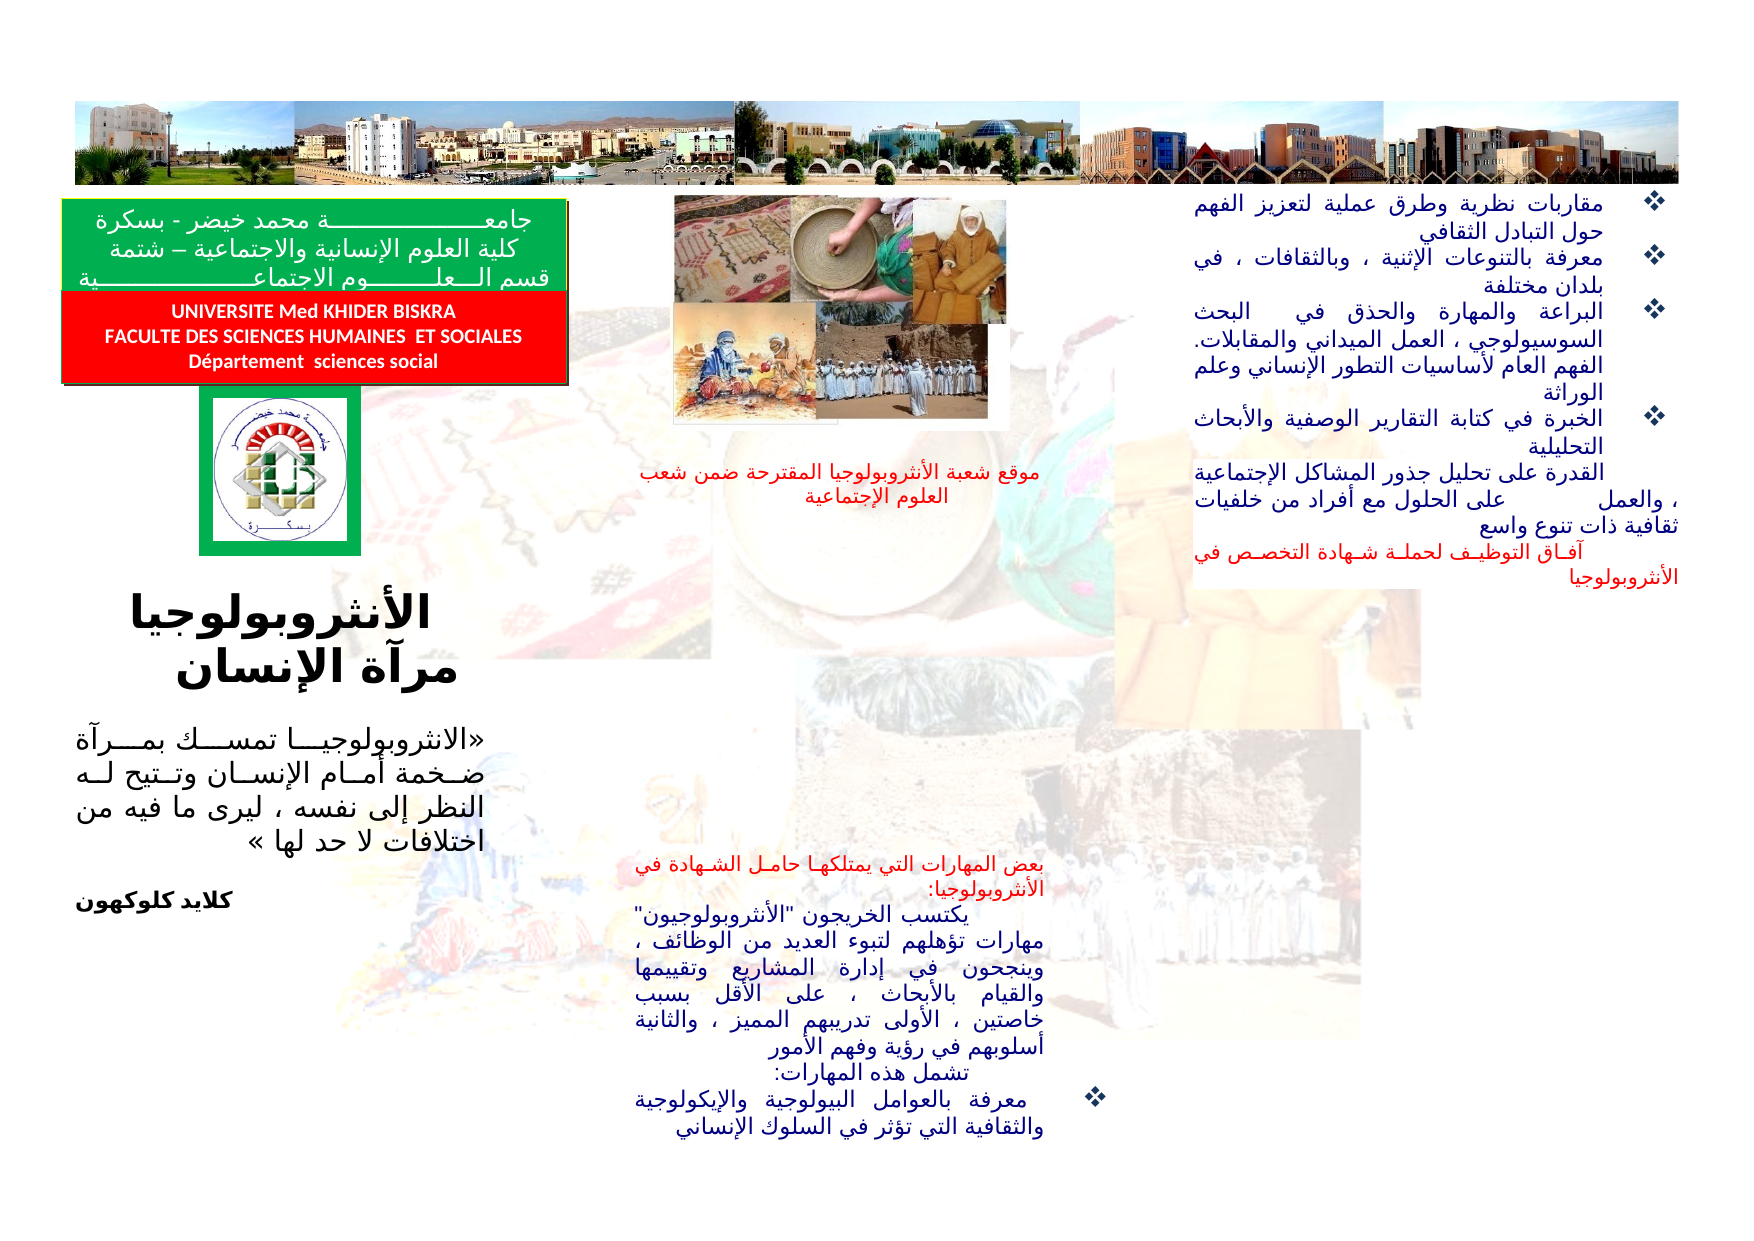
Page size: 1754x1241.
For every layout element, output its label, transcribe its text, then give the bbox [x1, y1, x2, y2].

list معرفة بالتنوعات الإثنية ، وبالثقافات ، في بلدان مختلفة [1193, 244, 1641, 298]
picture [669, 190, 1011, 431]
list يكتسب الخريجون "الأنثروبولوجيون" مهارات تؤهلهم لتبوء العديد من الوظائف ، وينجحون في إدارة المشاريع وتقييمها والقيام بالأبحاث ، على الأقل بسبب خاصتين ، الأولى تدريبهم المميز ، والثانية أسلوبهم في رؤية وفهم الأمور [634, 901, 1044, 1059]
text كلايد كلوكهون [75, 887, 485, 913]
list تشمل هذه المهارات: [634, 1059, 1044, 1086]
picture [213, 398, 347, 541]
list مقاربات نظرية وطرق عملية لتعزيز الفهم حول التبادل الثقافي [1193, 190, 1641, 244]
list البراعة والمهارة والحذق في البحث السوسيولوجي ، العمل الميداني والمقابلات. الفهم العام لأساسيات التطور الإنساني وعلم الوراثة [1193, 298, 1641, 405]
text «الانثروبولوجيا تمسك بمرآة ضخمة أمام الإنسان وتتيح له النظر إلى نفسه ، ليرى ما فيه من اختلافات لا حد لها » [75, 722, 485, 858]
list الخبرة في كتابة التقارير الوصفية والأبحاث التحليلية [1193, 405, 1641, 459]
text الأنثروبولوجيا مرآة الإنسان [75, 586, 560, 693]
picture [75, 101, 1679, 185]
list معرفة بالعوامل البيولوجية والإيكولوجية والثقافية التي تؤثر في السلوك الإنساني [634, 1086, 1082, 1140]
list بعض المهارات التي يمتلكها حامل الشهادة في الأنثروبولوجيا: [634, 852, 1044, 901]
text آفاق التوظيف لحملة شهادة التخصص في الأنثروبولوجيا [1193, 538, 1679, 589]
text موقع شعبة الأنثروبولوجيا المقترحة ضمن شعب العلوم الإجتماعية [634, 460, 1119, 508]
text القدرة على تحليل جذور المشاكل الإجتماعية ، والعمل على الحلول مع أفراد من خلفيات ثقافية ذات تنوع واسع [1193, 459, 1679, 538]
